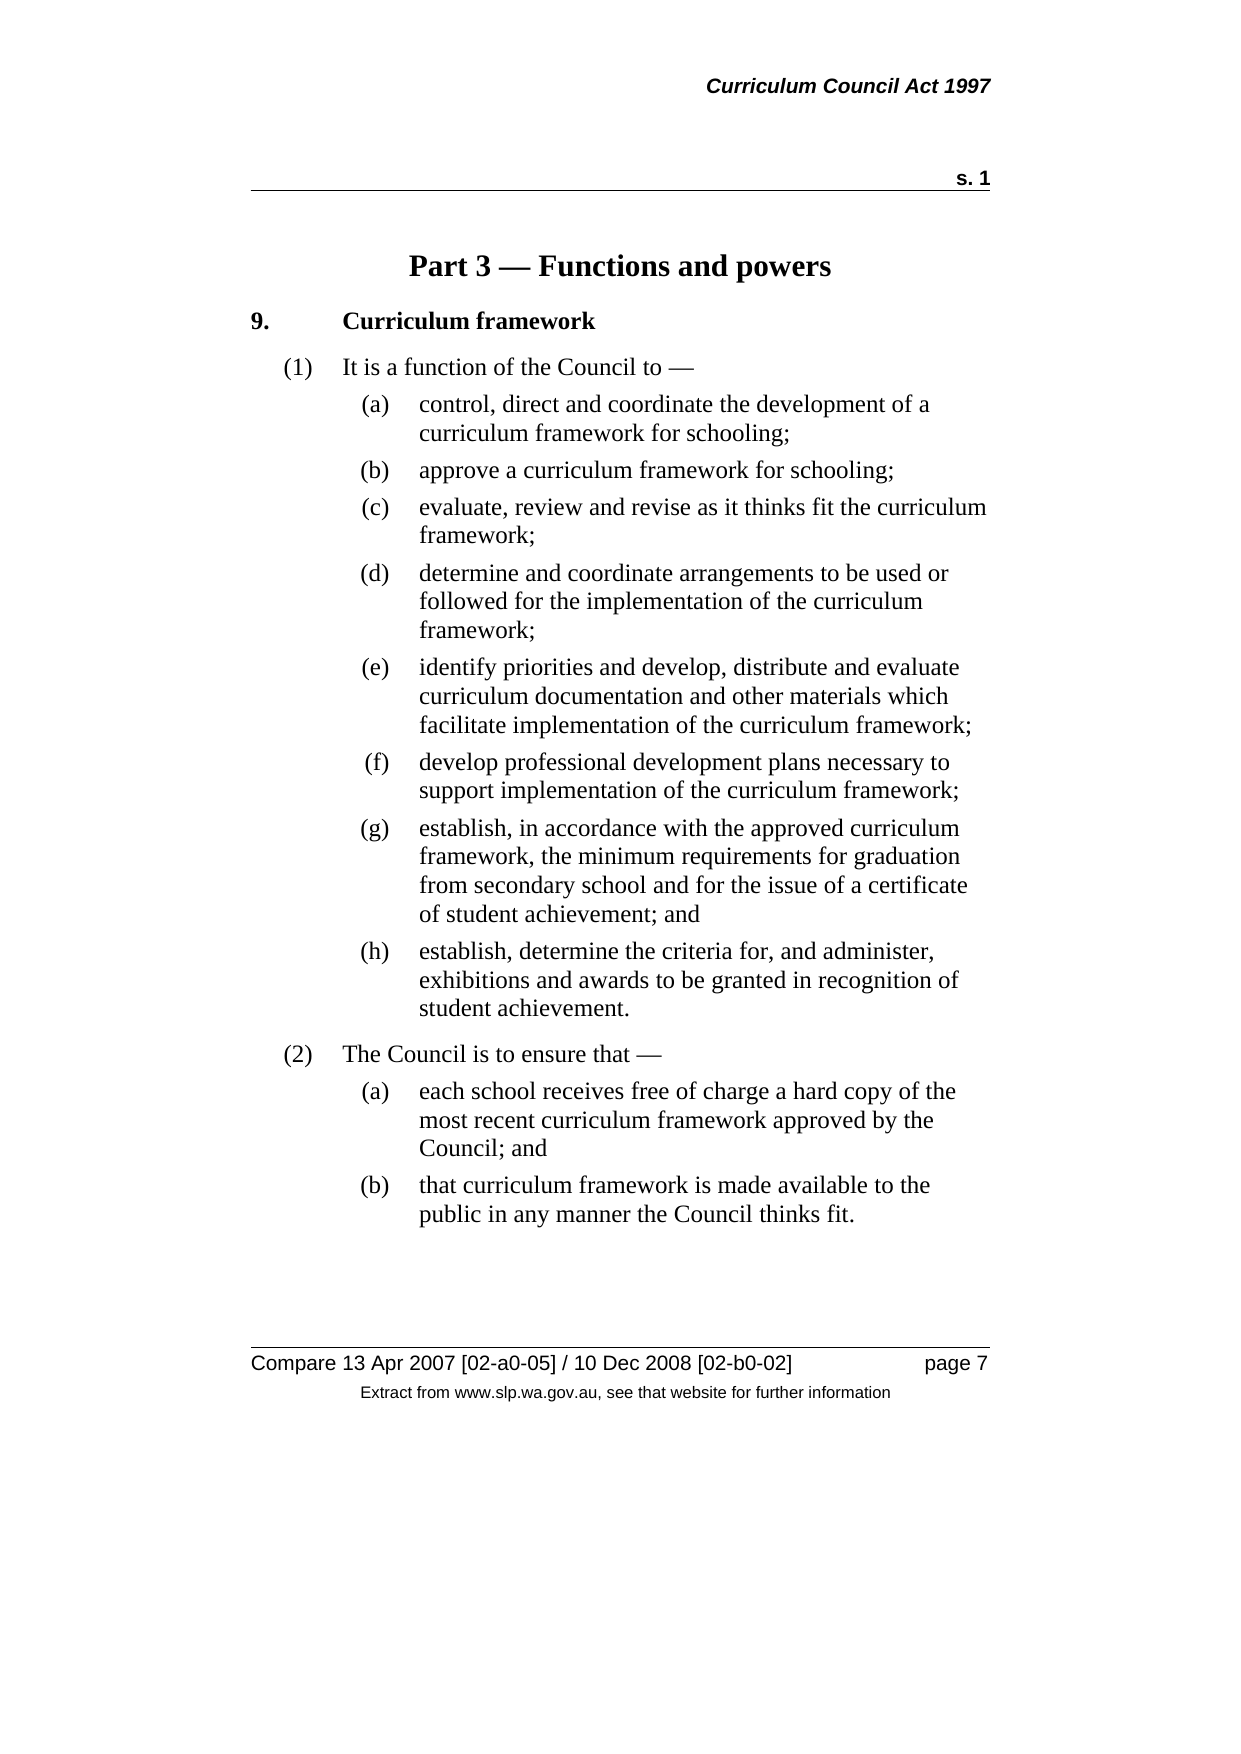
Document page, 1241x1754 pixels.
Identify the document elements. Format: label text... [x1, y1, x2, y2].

text (a) control, direct and coordinate the development of a curriculum framework for schooling; [251, 389, 990, 446]
text (b) that curriculum framework is made available to the public in any manner the Council thinks fit. [251, 1171, 990, 1228]
text (c) evaluate, review and revise as it thinks fit the curriculum framework; [251, 492, 990, 549]
subtitle Part 3 — Functions and powers [251, 247, 990, 283]
text (b) approve a curriculum framework for schooling; [251, 455, 990, 483]
subtitle 9. Curriculum framework [251, 306, 990, 335]
text (f) develop professional development plans necessary to support implementation of the curriculum framework; [251, 747, 990, 804]
text (1) It is a function of the Council to — [251, 352, 990, 381]
text (d) determine and coordinate arrangements to be used or followed for the implementation of the curriculum framework; [251, 558, 990, 644]
text (2) The Council is to ensure that — [251, 1039, 990, 1068]
text (a) each school receives free of charge a hard copy of the most recent curriculum framework approved by the Council; and [251, 1076, 990, 1162]
text (e) identify priorities and develop, distribute and evaluate curriculum documentation and other materials which facilitate implementation of the curriculum framework; [251, 652, 990, 738]
text (h) establish, determine the criteria for, and administer, exhibitions and awards to be granted in recognition of student achievement. [251, 936, 990, 1022]
text (g) establish, in accordance with the approved curriculum framework, the minimum requirements for graduation from secondary school and for the issue of a certificate of student achievement; and [251, 813, 990, 928]
